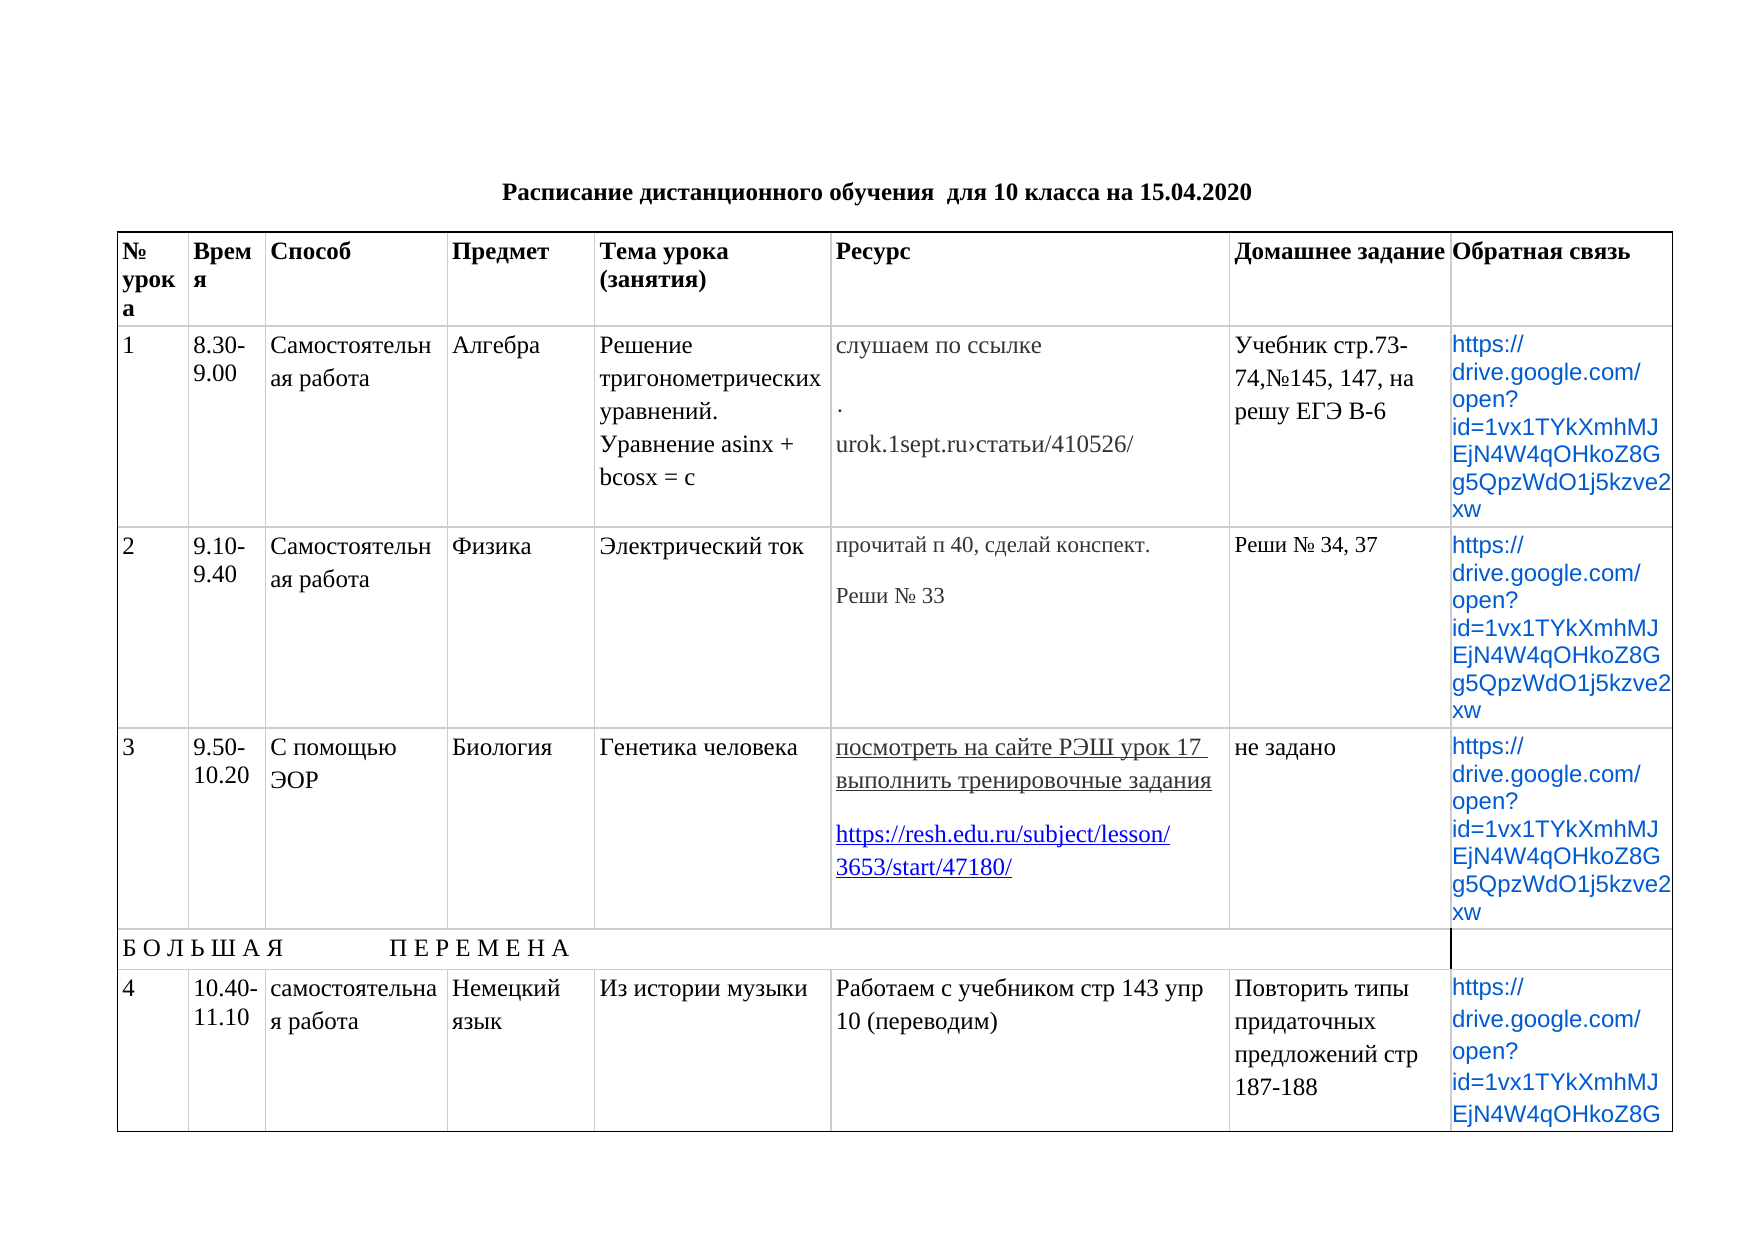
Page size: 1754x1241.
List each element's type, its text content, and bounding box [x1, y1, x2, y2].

table_cell 4 [118, 970, 188, 1131]
table_cell 1 [118, 327, 188, 526]
table_cell Электрический ток [595, 528, 830, 727]
table_cell 9.10-9.40 [189, 528, 265, 727]
table_cell [1452, 930, 1672, 969]
table_cell 3 [118, 729, 188, 928]
table_cell https://drive.google.com/open?id=1vx1TYkXmhMJEjN4W4qOHkoZ8Gg5QpzWdO1j5kzve2xw [1452, 327, 1672, 526]
table_cell не задано [1230, 729, 1450, 928]
table_cell Немецкий язык [448, 970, 594, 1131]
table_cell слушаем по ссылке · urok.1sept.ru›статьи/410526/ [832, 327, 1229, 526]
table_header Способ [266, 233, 447, 325]
table_header Предмет [448, 233, 594, 325]
table_cell Из истории музыки [595, 970, 830, 1131]
table_header Время [189, 233, 265, 325]
table_cell посмотреть на сайте РЭШ урок 17 выполнить тренировочные задания https://resh.edu.ru/subject/lesson/3653/start/47180/ [832, 729, 1229, 928]
table_cell Учебник стр.73-74,№145, 147, на решу ЕГЭ В-6 [1230, 327, 1450, 526]
table_header Обратная связь [1452, 233, 1672, 325]
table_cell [1452, 970, 1672, 1131]
table_cell Биология [448, 729, 594, 928]
table_cell прочитай п 40, сделай конспект. Реши № 33 [832, 528, 1229, 727]
table_cell https://drive.google.com/open?id=1vx1TYkXmhMJEjN4W4qOHkoZ8Gg5QpzWdO1j5kzve2xw [1452, 528, 1672, 727]
table_cell Реши № 34, 37 [1230, 528, 1450, 727]
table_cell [832, 970, 1229, 1131]
table_cell Генетика человека [595, 729, 830, 928]
table_cell Б О Л Ь Ш А Я П Е Р Е М Е Н А [118, 930, 1450, 969]
table_cell 2 [118, 528, 188, 727]
table_cell 10.40-11.10 [189, 970, 265, 1131]
table_cell Самостоятельная работа [266, 528, 447, 727]
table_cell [1230, 970, 1450, 1131]
table_cell Алгебра [448, 327, 594, 526]
text Расписание дистанционного обучения для 10 класса на 15.04.2020 [118, 177, 1636, 206]
table_cell 8.30-9.00 [189, 327, 265, 526]
table_header № урока [118, 233, 188, 325]
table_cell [266, 970, 447, 1131]
table_cell Решение тригонометрических уравнений. Уравнение asinx + bcosx = c [595, 327, 830, 526]
table_cell Самостоятельная работа [266, 327, 447, 526]
table_cell Физика [448, 528, 594, 727]
table_cell С помощью ЭОР [266, 729, 447, 928]
table_header Ресурс [832, 233, 1229, 325]
table_header Домашнее задание [1230, 233, 1450, 325]
table_header Тема урока (занятия) [595, 233, 830, 325]
table_cell 9.50-10.20 [189, 729, 265, 928]
table_cell https://drive.google.com/open?id=1vx1TYkXmhMJEjN4W4qOHkoZ8Gg5QpzWdO1j5kzve2xw [1452, 729, 1672, 928]
